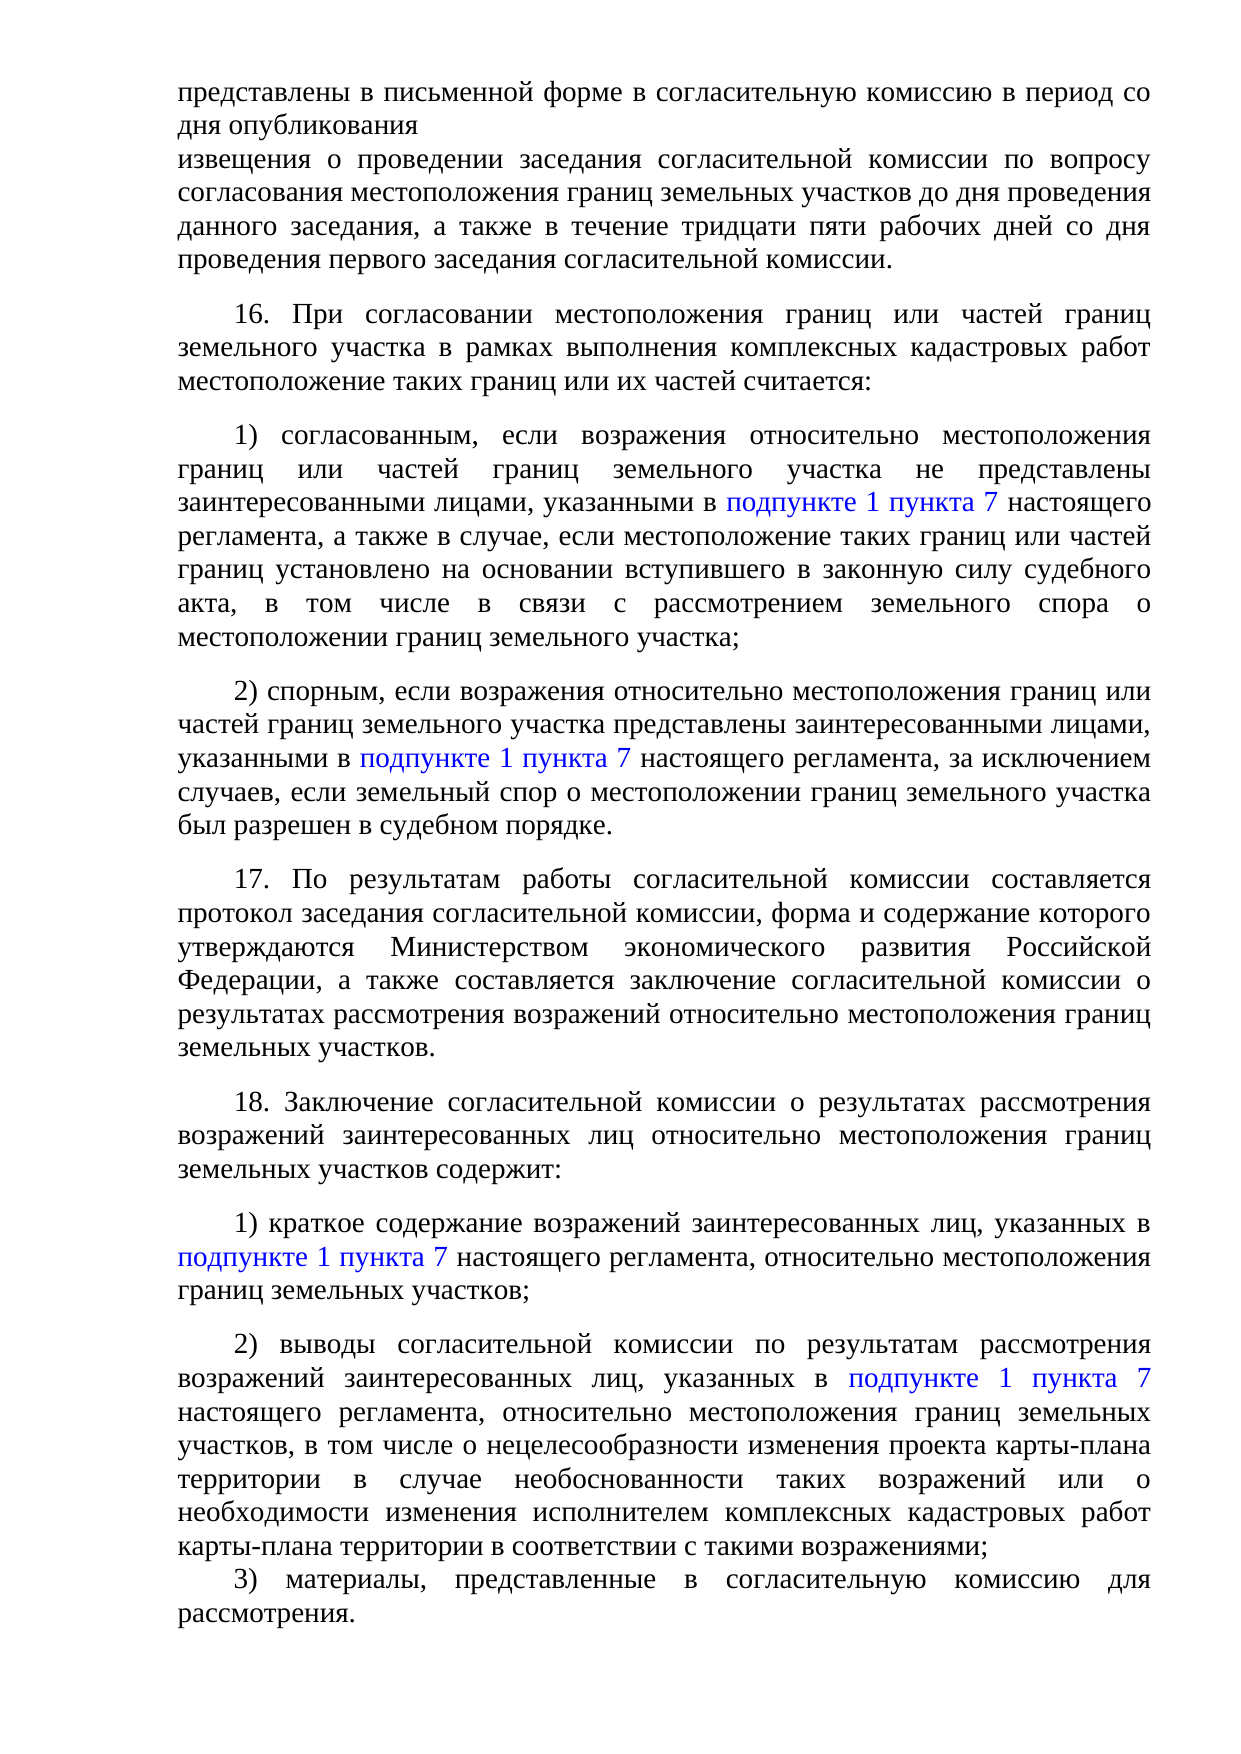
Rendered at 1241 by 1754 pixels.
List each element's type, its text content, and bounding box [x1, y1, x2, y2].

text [177, 74, 1152, 141]
text 18. Заключение согласительной комиссии о результатах рассмотрения возражений заинтересованных лиц относительно местоположения границ земельных участков содержит: [177, 1084, 1152, 1184]
text 2) выводы согласительной комиссии по результатам рассмотрения возражений заинтересованных лиц, указанных в подпункте 1 пункта 7 настоящего регламента, относительно местоположения границ земельных участков, в том числе о нецелесообразности изменения проекта карты-плана территории в случае необоснованности таких возражений или о необходимости изменения исполнителем комплексных кадастровых работ карты-плана территории в соответствии с такими возражениями; [177, 1327, 1152, 1561]
text 16. При согласовании местоположения границ или частей границ земельного участка в рамках выполнения комплексных кадастровых работ местоположение таких границ или их частей считается: [177, 296, 1152, 397]
text 17. По результатам работы согласительной комиссии составляется протокол заседания согласительной комиссии, форма и содержание которого утверждаются Министерством экономического развития Российской Федерации, а также составляется заключение согласительной комиссии о результатах рассмотрения возражений относительно местоположения границ земельных участков. [177, 862, 1152, 1063]
text 2) спорным, если возражения относительно местоположения границ или частей границ земельного участка представлены заинтересованными лицами, указанными в подпункте 1 пункта 7 настоящего регламента, за исключением случаев, если земельный спор о местоположении границ земельного участка был разрешен в судебном порядке. [177, 673, 1152, 841]
text 1) согласованным, если возражения относительно местоположения границ или частей границ земельного участка не представлены заинтересованными лицами, указанными в подпункте 1 пункта 7 настоящего регламента, а также в случае, если местоположение таких границ или частей границ установлено на основании вступившего в законную силу судебного акта, в том числе в связи с рассмотрением земельного спора о местоположении границ земельного участка; [177, 417, 1152, 652]
text 3) материалы, представленные в согласительную комиссию для рассмотрения. [177, 1561, 1152, 1628]
text 1) краткое содержание возражений заинтересованных лиц, указанных в подпункте 1 пункта 7 настоящего регламента, относительно местоположения границ земельных участков; [177, 1205, 1152, 1306]
text извещения о проведении заседания согласительной комиссии по вопросу согласования местоположения границ земельных участков до дня проведения данного заседания, а также в течение тридцати пяти рабочих дней со дня проведения первого заседания согласительной комиссии. [177, 141, 1152, 275]
